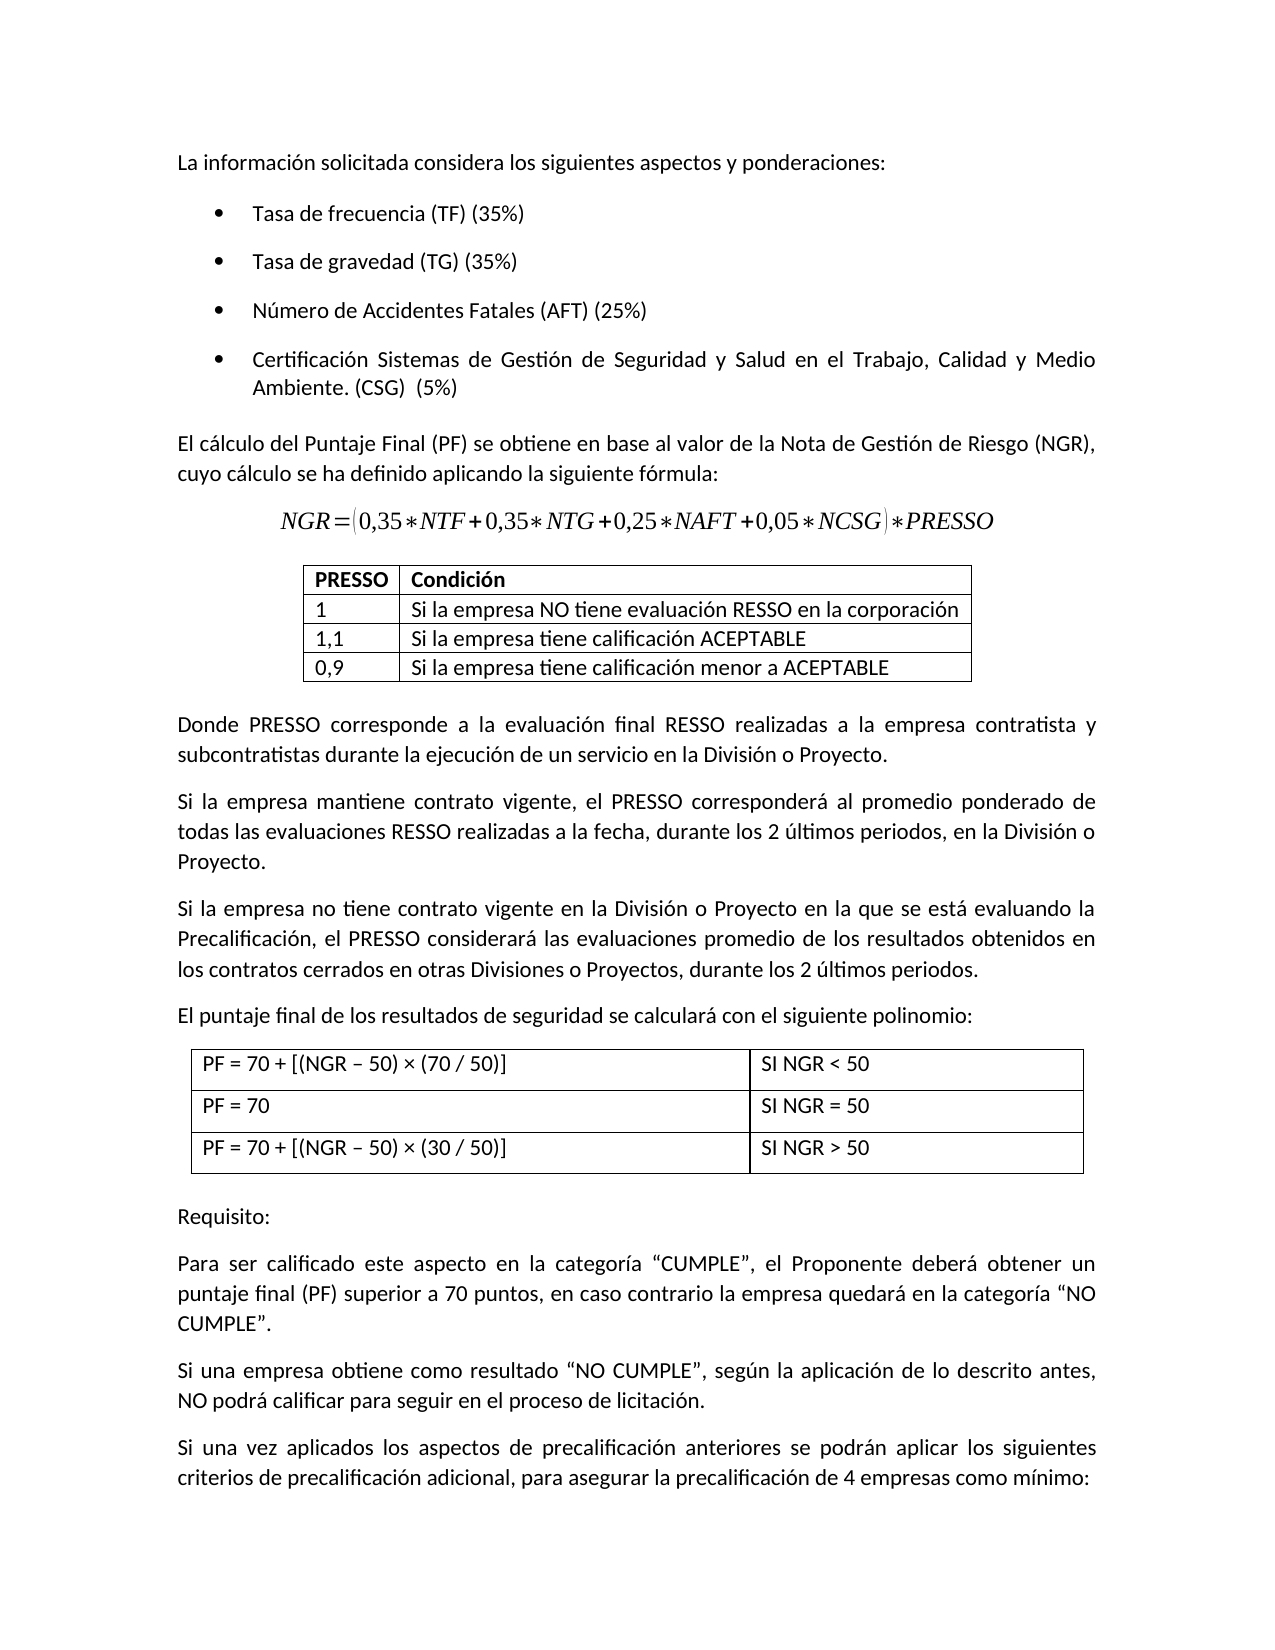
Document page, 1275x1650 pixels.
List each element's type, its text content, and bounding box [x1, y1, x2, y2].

text Si una empresa obtiene como resultado “NO CUMPLE”, según la aplicación de lo descrito antes, NO podrá calificar para seguir en el proceso de licitación. [177, 1356, 1098, 1414]
table_cell PF = 70 + [(NGR – 50) × (30 / 50)] [192, 1133, 749, 1173]
table_header PRESSO [304, 566, 399, 594]
list Certificación Sistemas de Gestión de Seguridad y Salud en el Trabajo, Calidad y Medio Ambiente. (CSG) (5%) [215, 345, 1098, 401]
table_cell SI NGR > 50 [751, 1133, 1083, 1173]
table_header SI NGR < 50 [751, 1050, 1083, 1090]
table_cell 0,9 [304, 653, 399, 681]
text Para ser calificado este aspecto en la categoría “CUMPLE”, el Proponente deberá obtener un puntaje final (PF) superior a 70 puntos, en caso contrario la empresa quedará en la categoría “NO CUMPLE”. [177, 1249, 1098, 1337]
text La información solicitada considera los siguientes aspectos y ponderaciones: [177, 148, 1098, 176]
text El cálculo del Puntaje Final (PF) se obtiene en base al valor de la Nota de Gestión de Riesgo (NGR), cuyo cálculo se ha definido aplicando la siguiente fórmula: [177, 429, 1098, 487]
table_cell PF = 70 [192, 1091, 749, 1132]
table_header Condición [400, 566, 971, 594]
list Número de Accidentes Fatales (AFT) (25%) [215, 296, 1098, 324]
list Tasa de frecuencia (TF) (35%) [215, 199, 1098, 227]
table_cell 1,1 [304, 624, 399, 652]
table_header PF = 70 + [(NGR – 50) × (70 / 50)] [192, 1050, 749, 1090]
table_cell Si la empresa tiene calificación ACEPTABLE [400, 624, 971, 652]
list Tasa de gravedad (TG) (35%) [215, 247, 1098, 276]
text Requisito: [177, 1202, 1098, 1230]
table_cell 1 [304, 595, 399, 623]
text Si la empresa no tiene contrato vigente en la División o Proyecto en la que se está evaluando la Precalificación, el PRESSO considerará las evaluaciones promedio de los resultados obtenidos en los contratos cerrados en otras Divisiones o Proyectos, durante los 2 últimos periodos. [177, 894, 1098, 983]
table_cell SI NGR = 50 [751, 1091, 1083, 1132]
text El puntaje final de los resultados de seguridad se calculará con el siguiente polinomio: [177, 1002, 1098, 1029]
text Si la empresa mantiene contrato vigente, el PRESSO corresponderá al promedio ponderado de todas las evaluaciones RESSO realizadas a la fecha, durante los 2 últimos periodos, en la División o Proyecto. [177, 787, 1098, 875]
text Si una vez aplicados los aspectos de precalificación anteriores se podrán aplicar los siguientes criterios de precalificación adicional, para asegurar la precalificación de 4 empresas como mínimo: [177, 1433, 1098, 1491]
text Donde PRESSO corresponde a la evaluación final RESSO realizadas a la empresa contratista y subcontratistas durante la ejecución de un servicio en la División o Proyecto. [177, 710, 1098, 768]
table_cell Si la empresa NO tiene evaluación RESSO en la corporación [400, 595, 971, 623]
table_cell Si la empresa tiene calificación menor a ACEPTABLE [400, 653, 971, 681]
